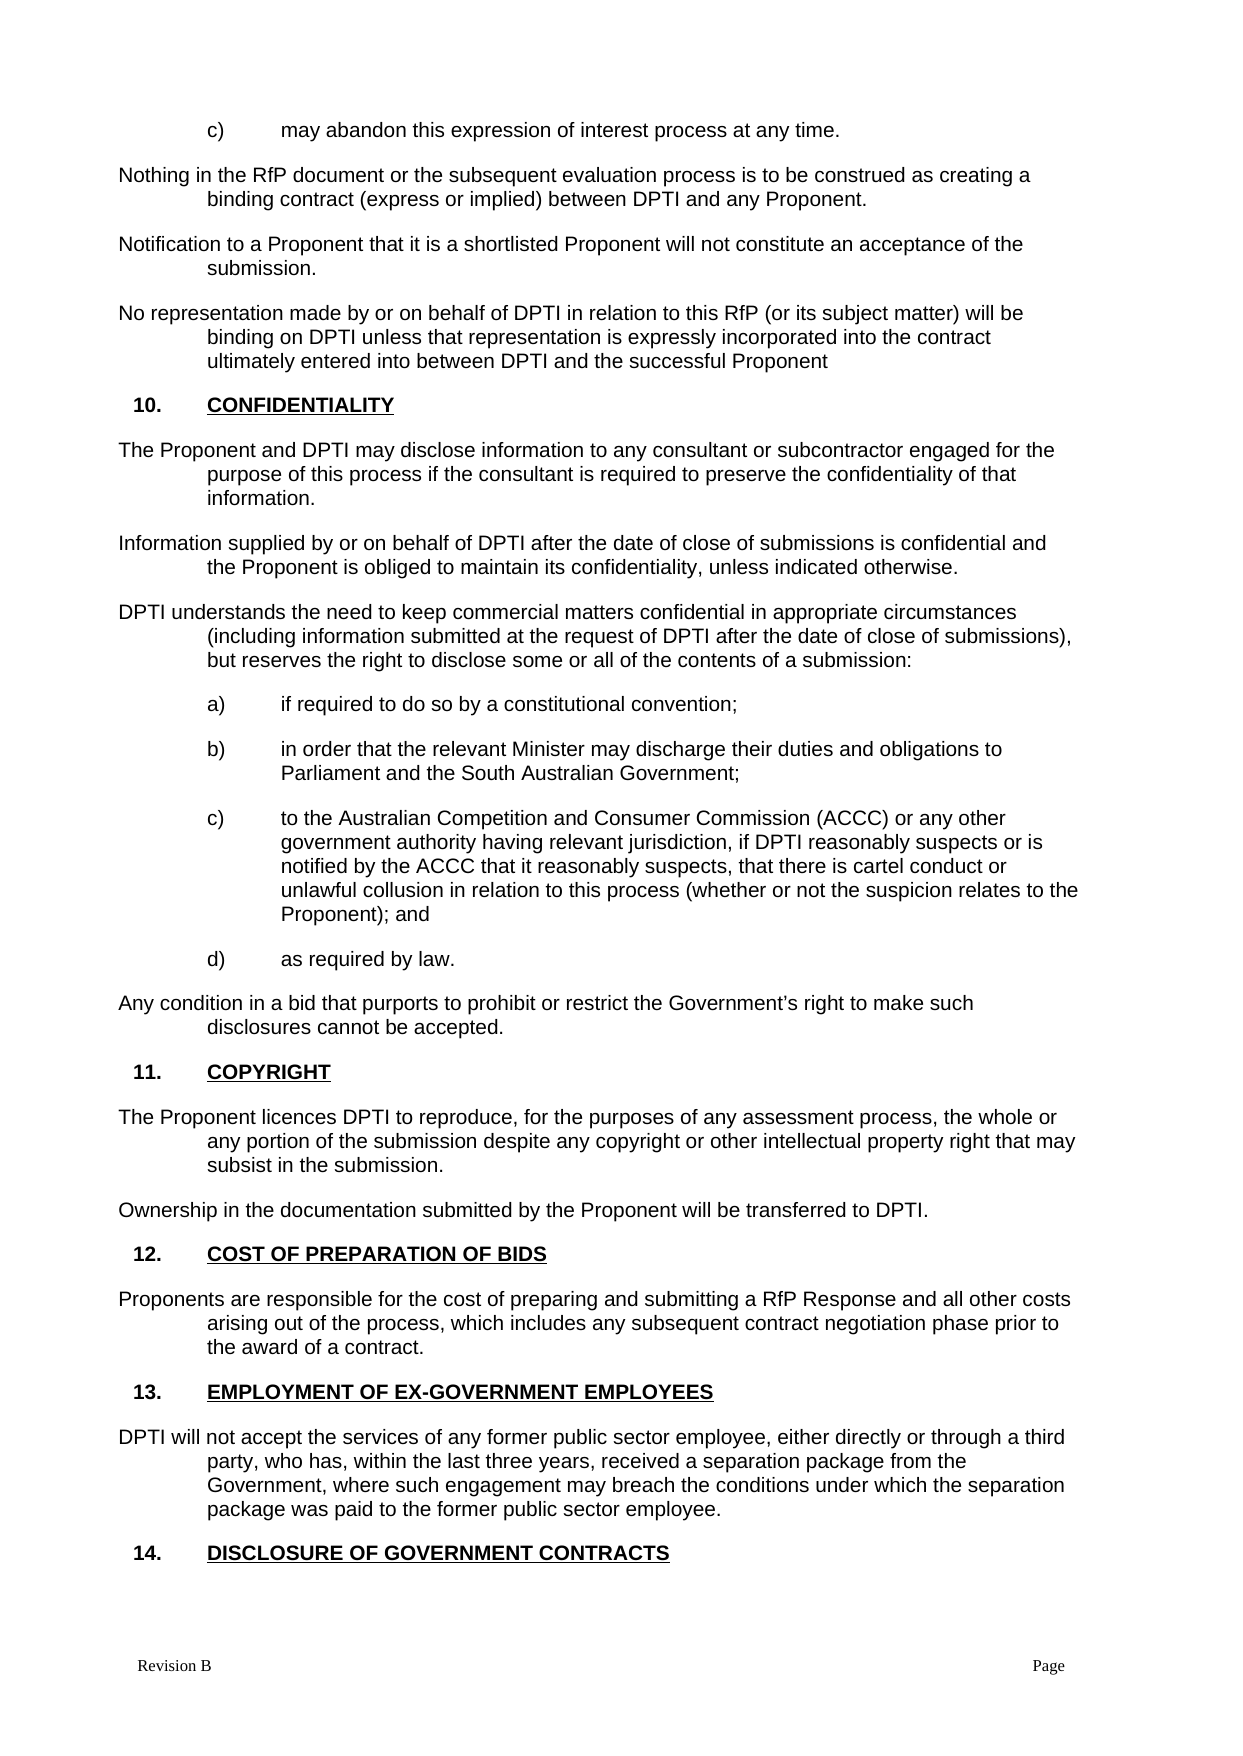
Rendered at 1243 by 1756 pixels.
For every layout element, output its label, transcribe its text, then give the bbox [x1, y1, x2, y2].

list as required by law. [207, 946, 1080, 970]
text The Proponent licences DPTI to reproduce, for the purposes of any assessment process, the whole or any portion of the submission despite any copyright or other intellectual property right that may subsist in the submission. [118, 1105, 1080, 1177]
text Proponents are responsible for the cost of preparing and submitting a RfP Response and all other costs arising out of the process, which includes any subsequent contract negotiation phase prior to the award of a contract. [118, 1287, 1080, 1359]
list COST OF PREPARATION OF BIDS [133, 1242, 1080, 1266]
text Any condition in a bid that purports to prohibit or restrict the Government’s right to make such disclosures cannot be accepted. [118, 991, 1080, 1039]
text DPTI will not accept the services of any former public sector employee, either directly or through a third party, who has, within the last three years, received a separation package from the Government, where such engagement may breach the conditions under which the separation package was paid to the former public sector employee. [118, 1424, 1080, 1520]
list in order that the relevant Minister may discharge their duties and obligations to Parliament and the South Australian Government; [207, 737, 1080, 785]
text The Proponent and DPTI may disclose information to any consultant or subcontractor engaged for the purpose of this process if the consultant is required to preserve the confidentiality of that information. [118, 438, 1080, 510]
text Nothing in the RfP document or the subsequent evaluation process is to be construed as creating a binding contract (express or implied) between DPTI and any Proponent. [118, 163, 1080, 211]
list DISCLOSURE OF GOVERNMENT CONTRACTS [133, 1541, 1080, 1565]
list if required to do so by a constitutional convention; [207, 692, 1080, 716]
list may abandon this expression of interest process at any time. [207, 118, 1080, 142]
list EMPLOYMENT OF EX-GOVERNMENT EMPLOYEES [133, 1380, 1080, 1404]
text DPTI understands the need to keep commercial matters confidential in appropriate circumstances (including information submitted at the request of DPTI after the date of close of submissions), but reserves the right to disclose some or all of the contents of a submission: [118, 599, 1080, 671]
text Information supplied by or on behalf of DPTI after the date of close of submissions is confidential and the Proponent is obliged to maintain its confidentiality, unless indicated otherwise. [118, 531, 1080, 579]
list to the Australian Competition and Consumer Commission (ACCC) or any other government authority having relevant jurisdiction, if DPTI reasonably suspects or is notified by the ACCC that it reasonably suspects, that there is cartel conduct or unlawful collusion in relation to this process (whether or not the suspicion relates to the Proponent); and [207, 806, 1080, 926]
text Ownership in the documentation submitted by the Proponent will be transferred to DPTI. [118, 1197, 1080, 1221]
list COPYRIGHT [133, 1060, 1080, 1084]
text No representation made by or on behalf of DPTI in relation to this RfP (or its subject matter) will be binding on DPTI unless that representation is expressly incorporated into the contract ultimately entered into between DPTI and the successful Proponent [118, 301, 1080, 372]
text Notification to a Proponent that it is a shortlisted Proponent will not constitute an acceptance of the submission. [118, 232, 1080, 280]
list CONFIDENTIALITY [133, 393, 1080, 417]
